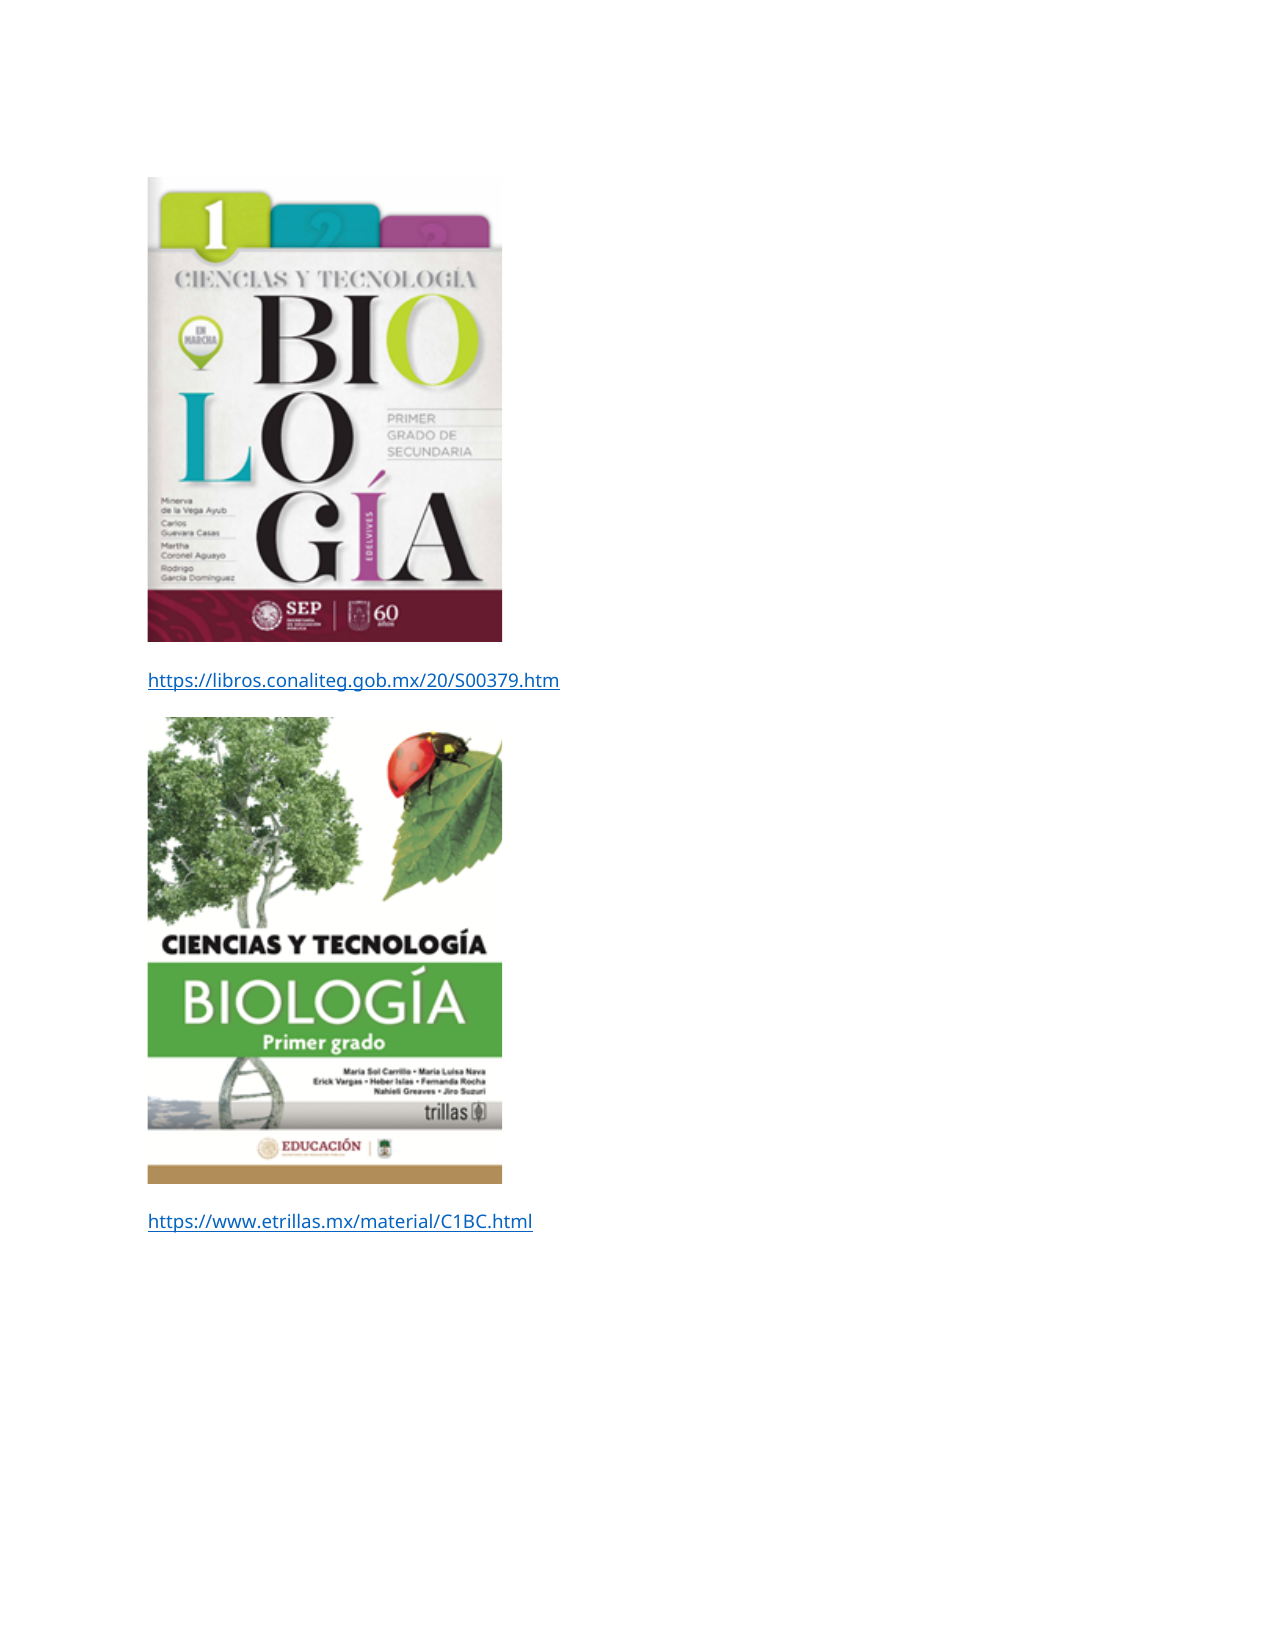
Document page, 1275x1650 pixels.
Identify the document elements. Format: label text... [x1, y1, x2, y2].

text https://www.etrillas.mx/material/C1BC.html [148, 1209, 1127, 1234]
picture [147, 177, 503, 642]
picture [147, 717, 503, 1184]
text https://libros.conaliteg.gob.mx/20/S00379.htm [148, 667, 1127, 692]
